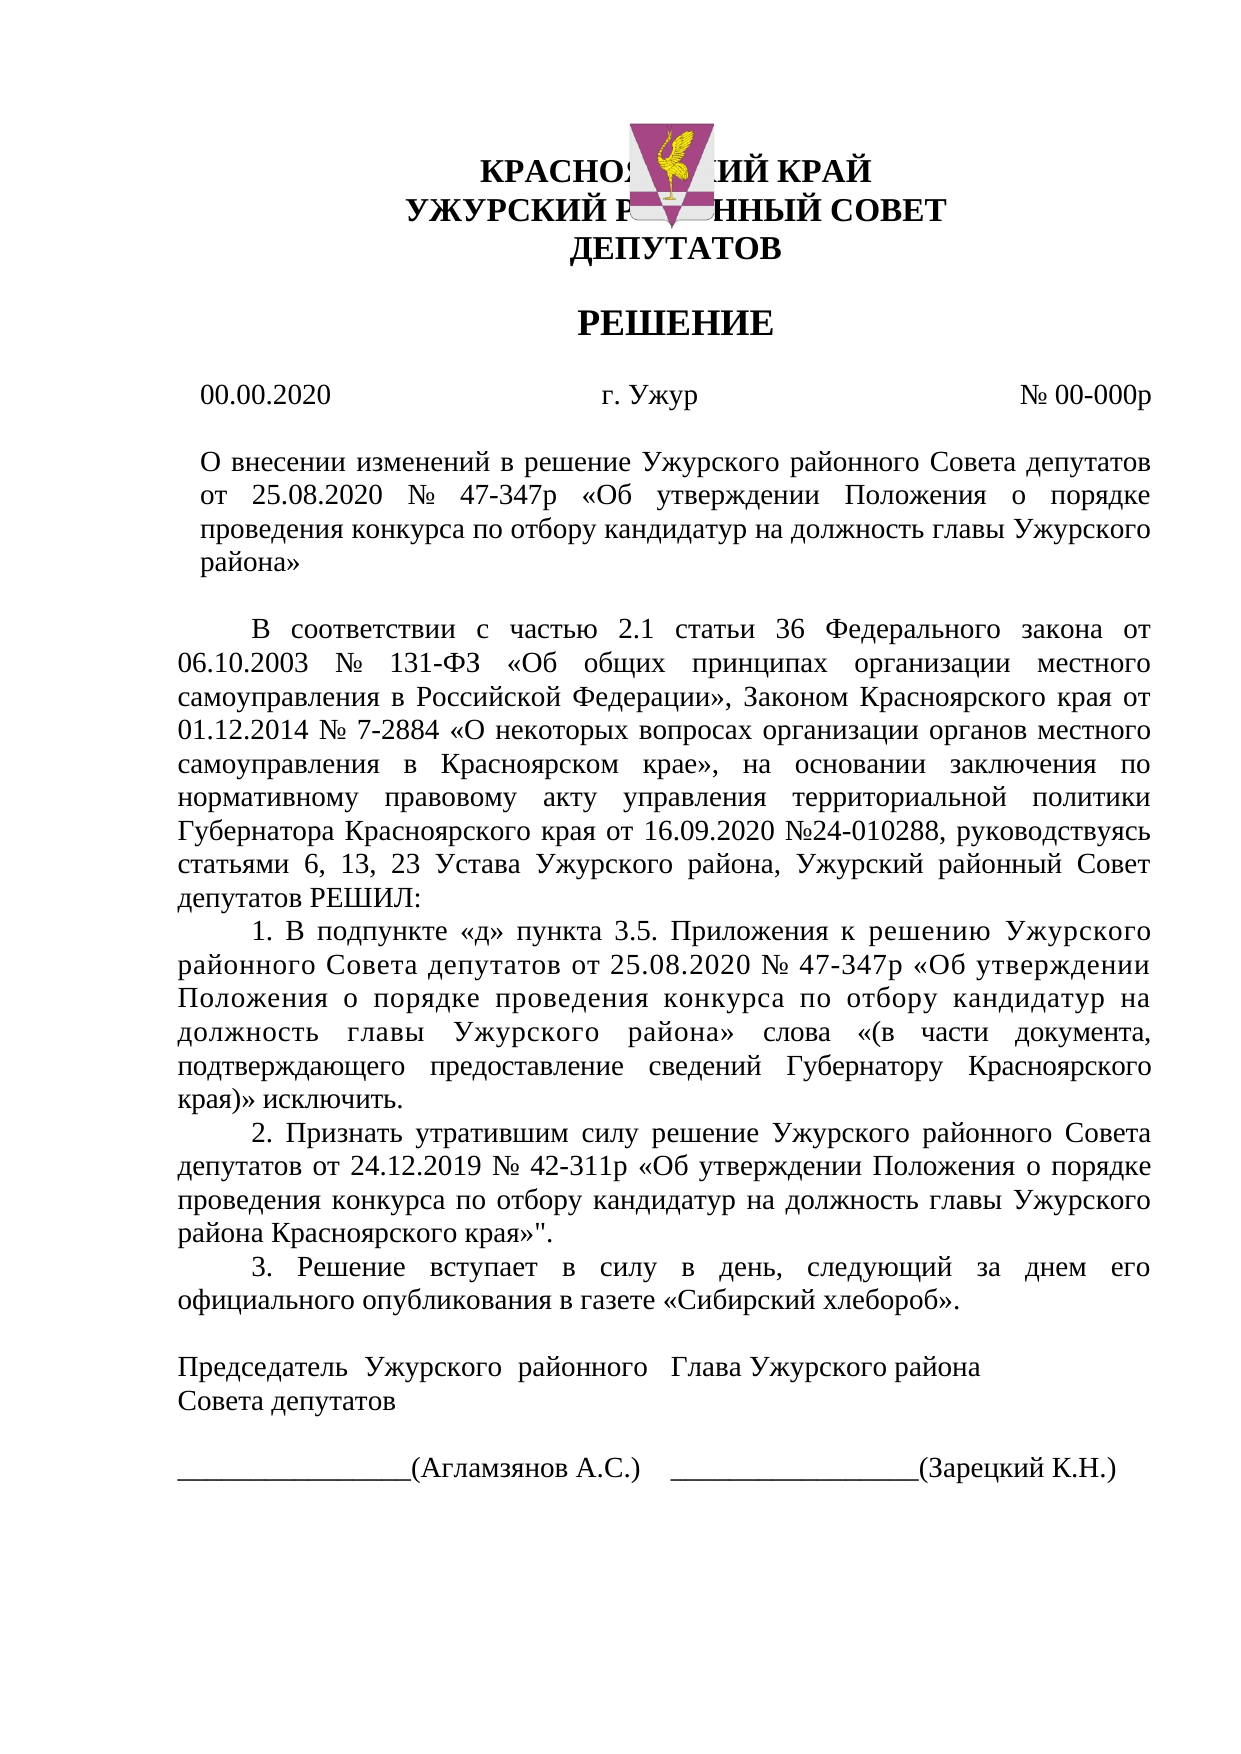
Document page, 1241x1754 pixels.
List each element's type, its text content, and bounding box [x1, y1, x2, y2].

text 1. В подпункте «д» пункта 3.5. Приложения к решению Ужурского районного Совета депутатов от 25.08.2020 № 47-347р «Об утверждении Положения о порядке проведения конкурса по отбору кандидатур на должность главы Ужурского района» слова «(в части документа, подтверждающего предоставление сведений Губернатору Красноярского края)» исключить. [177, 913, 1152, 1115]
table_cell О внесении изменений в решение Ужурского районного Совета депутатов от 25.08.2020 № 47-347р «Об утверждении Положения о порядке проведения конкурса по отбору кандидатур на должность главы Ужурского района» [189, 410, 1163, 578]
table_cell г. Ужур [489, 377, 811, 410]
table_header Глава Ужурского района _________________(Зарецкий К.Н.) [659, 1350, 1152, 1517]
table_header Председатель Ужурского районного Совета депутатов ________________(Агламзянов А.С.) [166, 1350, 659, 1517]
text 2. Признать утратившим силу решение Ужурского районного Совета депутатов от 24.12.2019 № 42-311р «Об утверждении Положения о порядке проведения конкурса по отбору кандидатур на должность главы Ужурского района Красноярского края»". [177, 1115, 1152, 1249]
text 3. Решение вступает в силу в день, следующий за днем его официального опубликования в газете «Сибирский хлебороб». [177, 1249, 1152, 1316]
table_cell 00.00.2020 [189, 377, 488, 410]
picture [629, 118, 715, 229]
text В соответствии с частью 2.1 статьи 36 Федерального закона от 06.10.2003 № 131-ФЗ «Об общих принципах организации местного самоуправления в Российской Федерации», Законом Красноярского края от 01.12.2014 № 7-2884 «О некоторых вопросах организации органов местного самоуправления в Красноярском крае», на основании заключения по нормативному правовому акту управления территориальной политики Губернатора Красноярского края от 16.09.2020 №24-010288, руководствуясь статьями 6, 13, 23 Устава Ужурского района, Ужурский районный Совет депутатов РЕШИЛ: [177, 612, 1152, 913]
table_cell № 00-000р [811, 377, 1163, 410]
table_header КРАСНОЯРСКИЙ КРАЙ УЖУРСКИЙ РАЙОННЫЙ СОВЕТ ДЕПУТАТОВ РЕШЕНИЕ [189, 118, 1163, 377]
